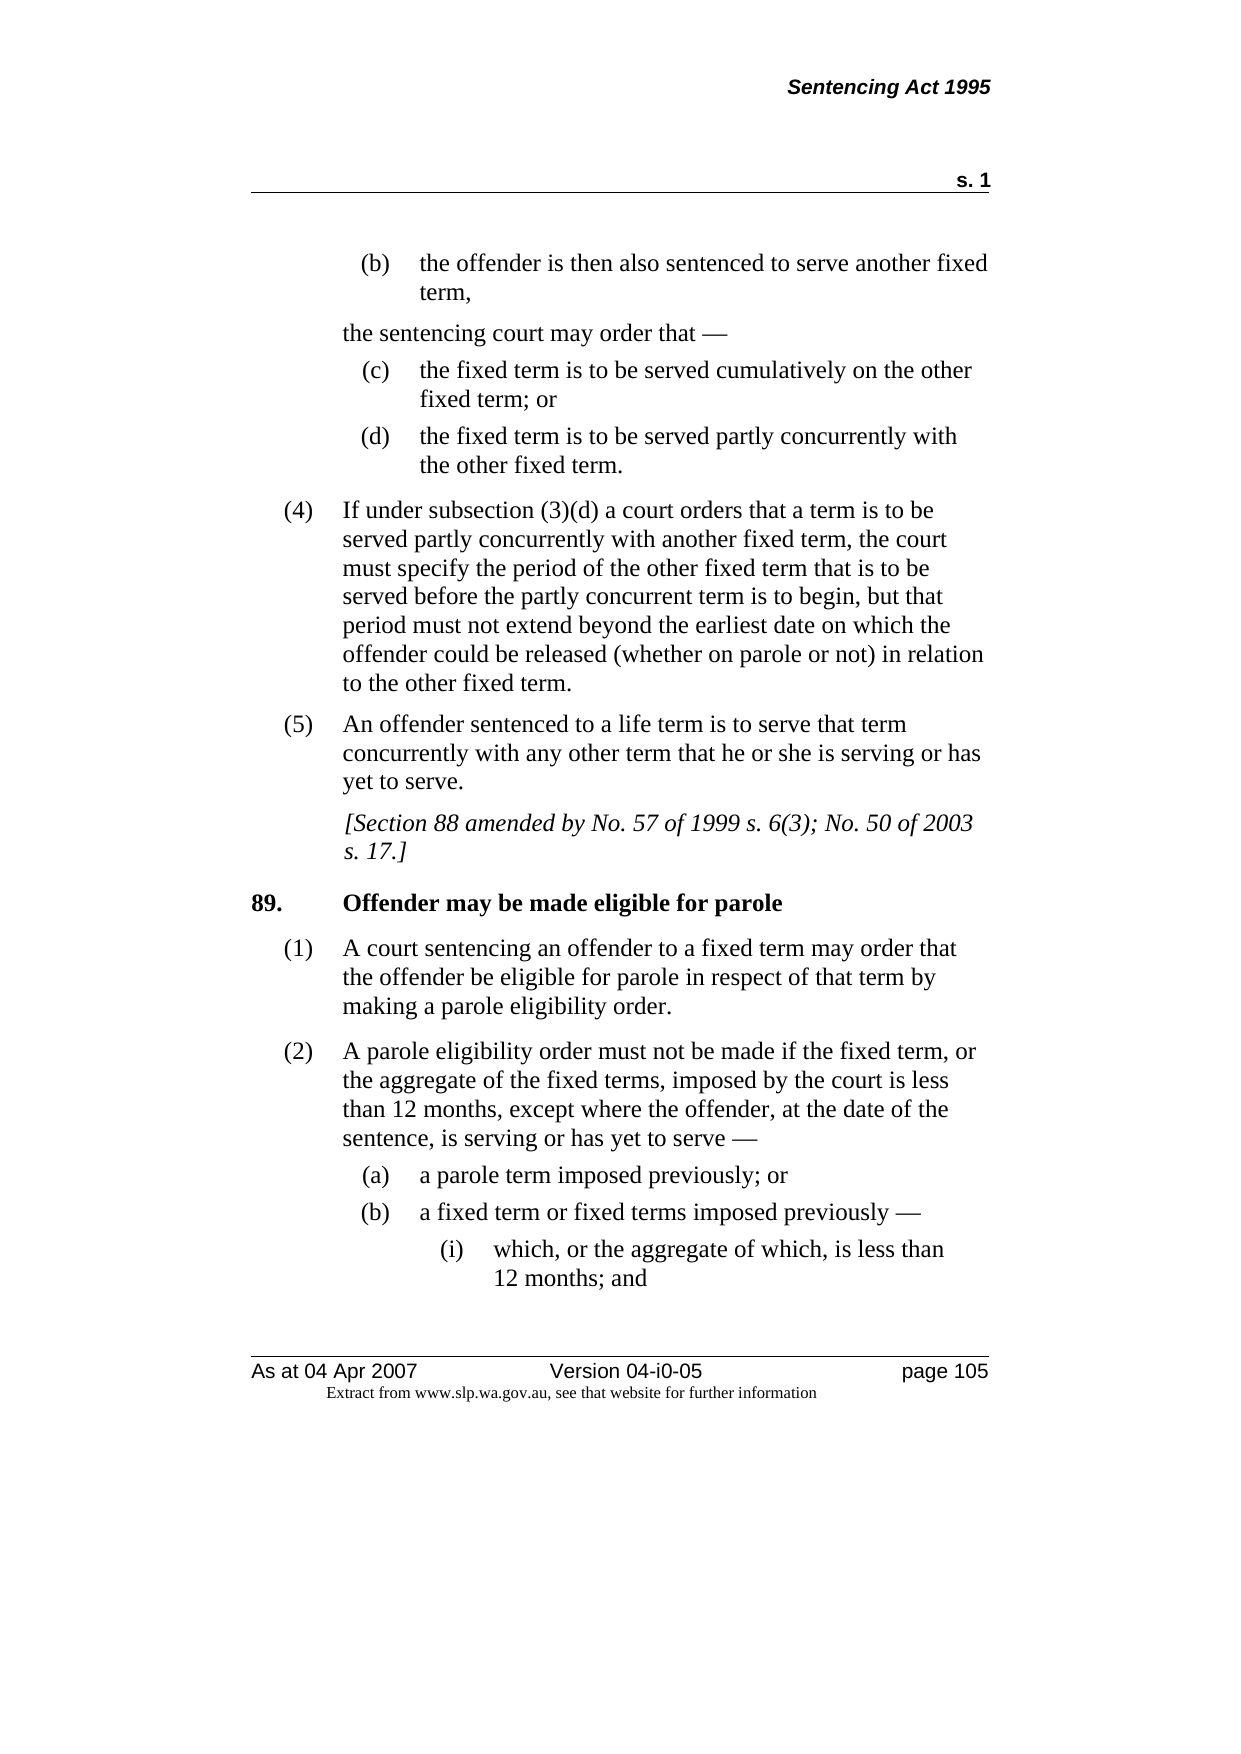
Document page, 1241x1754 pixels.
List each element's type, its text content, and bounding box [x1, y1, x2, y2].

text (b) the offender is then also sentenced to serve another fixed term, [251, 248, 989, 306]
text (a) a parole term imposed previously; or [251, 1160, 989, 1188]
text (c) the fixed term is to be served cumulatively on the other fixed term; or [251, 355, 989, 413]
text [Section 88 amended by No. 57 of 1999 s. 6(3); No. 50 of 2003 s. 17.] [251, 808, 989, 865]
text (d) the fixed term is to be served partly concurrently with the other fixed term. [251, 421, 989, 478]
text (5) An offender sentenced to a life term is to serve that term concurrently with any other term that he or she is serving or has yet to serve. [251, 709, 989, 795]
text (2) A parole eligibility order must not be made if the fixed term, or the aggregate of the fixed terms, imposed by the court is less than 12 months, except where the offender, at the date of the sentence, is serving or has yet to serve — [251, 1036, 989, 1151]
text the sentencing court may order that — [251, 318, 989, 347]
text (i) which, or the aggregate of which, is less than 12 months; and [251, 1234, 989, 1291]
subtitle 89. Offender may be made eligible for parole [251, 888, 989, 917]
text (1) A court sentencing an offender to a fixed term may order that the offender be eligible for parole in respect of that term by making a parole eligibility order. [251, 933, 989, 1020]
text (b) a fixed term or fixed terms imposed previously — [251, 1197, 989, 1226]
text (4) If under subsection (3)(d) a court orders that a term is to be served partly concurrently with another fixed term, the court must specify the period of the other fixed term that is to be served before the partly concurrent term is to begin, but that period must not extend beyond the earliest date on which the offender could be released (whether on parole or not) in relation to the other fixed term. [251, 495, 989, 696]
